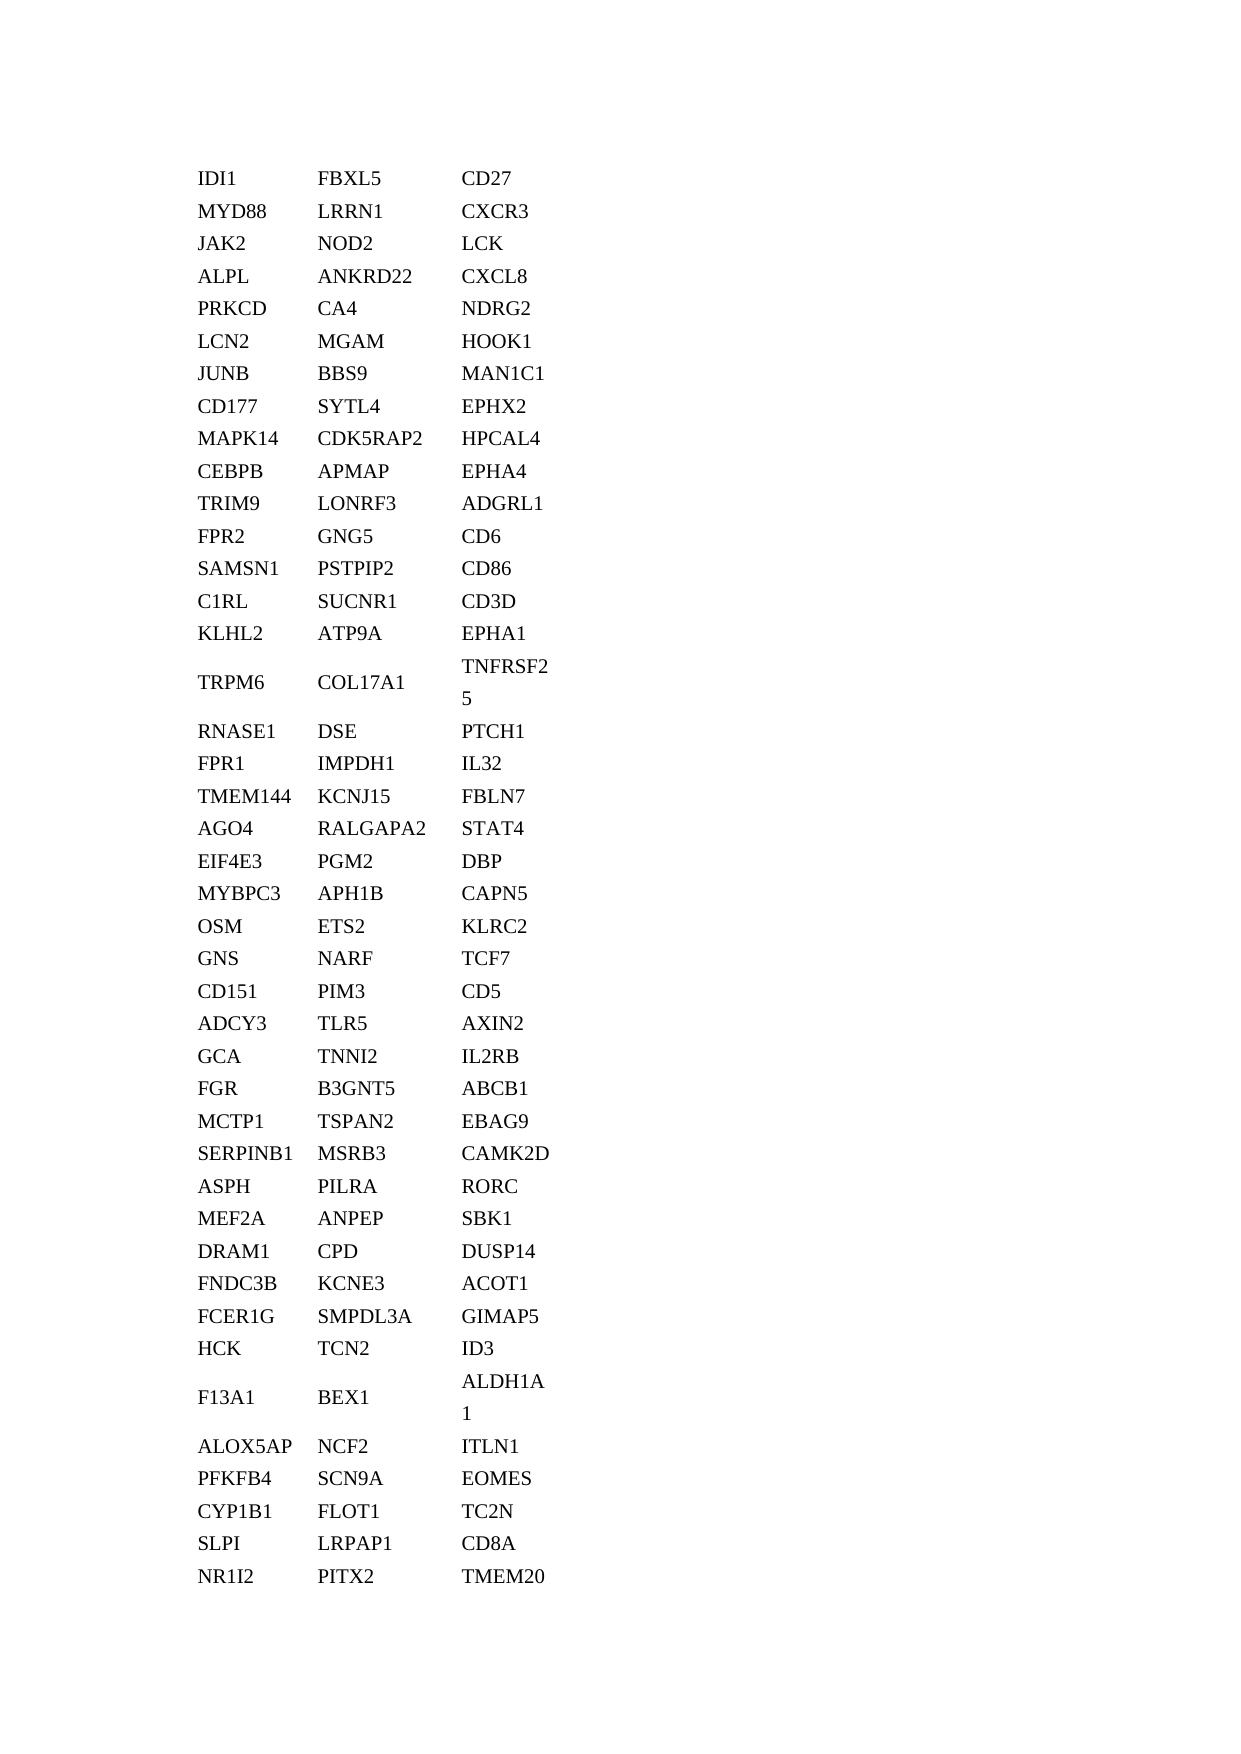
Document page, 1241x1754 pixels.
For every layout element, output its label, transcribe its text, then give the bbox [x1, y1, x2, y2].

table_cell CD86 [450, 552, 563, 584]
table_cell RNASE1 [186, 715, 306, 747]
table_cell HPCAL4 [450, 422, 563, 454]
table_cell CD5 [450, 975, 563, 1007]
table_cell RALGAPA2 [306, 812, 450, 844]
table_cell TCN2 [306, 1332, 450, 1364]
table_cell SMPDL3A [306, 1300, 450, 1332]
table_cell SERPINB1 [186, 1137, 306, 1169]
table_cell EPHX2 [450, 390, 563, 422]
table_cell PGM2 [306, 845, 450, 877]
table_cell HOOK1 [450, 325, 563, 357]
table_cell ALOX5AP [186, 1430, 306, 1462]
table_cell OSM [186, 910, 306, 942]
table_cell CD6 [450, 520, 563, 552]
table_cell CD8A [450, 1527, 563, 1559]
table_cell DBP [450, 845, 563, 877]
table_cell PIM3 [306, 975, 450, 1007]
table_cell FPR1 [186, 747, 306, 779]
table_cell TC2N [450, 1495, 563, 1527]
table_cell F13A1 [186, 1365, 306, 1429]
table_cell BBS9 [306, 357, 450, 389]
table_cell SYTL4 [306, 390, 450, 422]
table_cell EBAG9 [450, 1105, 563, 1137]
table_cell ACOT1 [450, 1267, 563, 1299]
table_cell LCK [450, 227, 563, 259]
table_cell LRPAP1 [306, 1527, 450, 1559]
table_cell MYBPC3 [186, 877, 306, 909]
table_cell KLRC2 [450, 910, 563, 942]
table_cell PSTPIP2 [306, 552, 450, 584]
table_cell CEBPB [186, 455, 306, 487]
table_cell PILRA [306, 1170, 450, 1202]
table_cell CAMK2D [450, 1137, 563, 1169]
table_cell TNFRSF25 [450, 650, 563, 714]
table_cell CD177 [186, 390, 306, 422]
table_cell ATP9A [306, 617, 450, 649]
table_cell EPHA4 [450, 455, 563, 487]
table_cell TMEM204 [450, 1560, 563, 1592]
table_cell FCER1G [186, 1300, 306, 1332]
table_cell LONRF3 [306, 487, 450, 519]
table_cell TCF7 [450, 942, 563, 974]
table_cell NCF2 [306, 1430, 450, 1462]
table_cell TRIM9 [186, 487, 306, 519]
table_cell NDRG2 [450, 292, 563, 324]
table_cell ADGRL1 [450, 487, 563, 519]
table_cell TSPAN2 [306, 1105, 450, 1137]
table_cell EOMES [450, 1462, 563, 1494]
table_cell CA4 [306, 292, 450, 324]
table_cell FPR2 [186, 520, 306, 552]
table_cell KLHL2 [186, 617, 306, 649]
table_cell PTCH1 [450, 715, 563, 747]
table_cell KCNE3 [306, 1267, 450, 1299]
table_cell ABCB1 [450, 1072, 563, 1104]
table_cell MSRB3 [306, 1137, 450, 1169]
table_cell AGO4 [186, 812, 306, 844]
table_cell IL32 [450, 747, 563, 779]
table_cell EIF4E3 [186, 845, 306, 877]
table_cell LCN2 [186, 325, 306, 357]
table_cell NR1I2 [186, 1560, 306, 1592]
table_cell GNG5 [306, 520, 450, 552]
table_cell ITLN1 [450, 1430, 563, 1462]
table_cell STAT4 [450, 812, 563, 844]
table_cell FGR [186, 1072, 306, 1104]
table_cell FBXL5 [306, 162, 450, 194]
table_cell ALPL [186, 260, 306, 292]
table_cell JUNB [186, 357, 306, 389]
table_cell FNDC3B [186, 1267, 306, 1299]
table_cell CAPN5 [450, 877, 563, 909]
table_cell AXIN2 [450, 1007, 563, 1039]
table_cell CXCL8 [450, 260, 563, 292]
table_cell PITX2 [306, 1560, 450, 1592]
table_cell SUCNR1 [306, 585, 450, 617]
table_cell GCA [186, 1040, 306, 1072]
table_cell KCNJ15 [306, 780, 450, 812]
table_cell ID3 [450, 1332, 563, 1364]
table_cell JAK2 [186, 227, 306, 259]
table_cell PRKCD [186, 292, 306, 324]
table_cell DRAM1 [186, 1235, 306, 1267]
table_cell LRRN1 [306, 195, 450, 227]
table_cell SAMSN1 [186, 552, 306, 584]
table_cell IDI1 [186, 162, 306, 194]
table_cell ANKRD22 [306, 260, 450, 292]
table_cell CD151 [186, 975, 306, 1007]
table_cell EPHA1 [450, 617, 563, 649]
table_cell TRPM6 [186, 650, 306, 714]
table_cell IL2RB [450, 1040, 563, 1072]
table_cell PFKFB4 [186, 1462, 306, 1494]
table_cell CDK5RAP2 [306, 422, 450, 454]
table_cell ALDH1A1 [450, 1365, 563, 1429]
table_cell C1RL [186, 585, 306, 617]
table_cell ADCY3 [186, 1007, 306, 1039]
table_cell APH1B [306, 877, 450, 909]
table_cell MAPK14 [186, 422, 306, 454]
table_cell RORC [450, 1170, 563, 1202]
table_cell ANPEP [306, 1202, 450, 1234]
table_cell MGAM [306, 325, 450, 357]
table_cell DSE [306, 715, 450, 747]
table_cell NOD2 [306, 227, 450, 259]
table_cell CD27 [450, 162, 563, 194]
table_cell MCTP1 [186, 1105, 306, 1137]
table_cell SCN9A [306, 1462, 450, 1494]
table_cell BEX1 [306, 1365, 450, 1429]
table_cell SBK1 [450, 1202, 563, 1234]
table_cell B3GNT5 [306, 1072, 450, 1104]
table_cell MEF2A [186, 1202, 306, 1234]
table_cell TMEM144 [186, 780, 306, 812]
table_cell FLOT1 [306, 1495, 450, 1527]
table_cell MYD88 [186, 195, 306, 227]
table_cell FBLN7 [450, 780, 563, 812]
table_cell CD3D [450, 585, 563, 617]
table_cell APMAP [306, 455, 450, 487]
table_cell CXCR3 [450, 195, 563, 227]
table_cell TNNI2 [306, 1040, 450, 1072]
table_cell SLPI [186, 1527, 306, 1559]
table_cell GNS [186, 942, 306, 974]
table_cell IMPDH1 [306, 747, 450, 779]
table_cell HCK [186, 1332, 306, 1364]
table_cell CPD [306, 1235, 450, 1267]
table_cell COL17A1 [306, 650, 450, 714]
table_cell MAN1C1 [450, 357, 563, 389]
table_cell ASPH [186, 1170, 306, 1202]
table_cell NARF [306, 942, 450, 974]
table_cell GIMAP5 [450, 1300, 563, 1332]
table_cell ETS2 [306, 910, 450, 942]
table_cell CYP1B1 [186, 1495, 306, 1527]
table_cell DUSP14 [450, 1235, 563, 1267]
table_cell TLR5 [306, 1007, 450, 1039]
